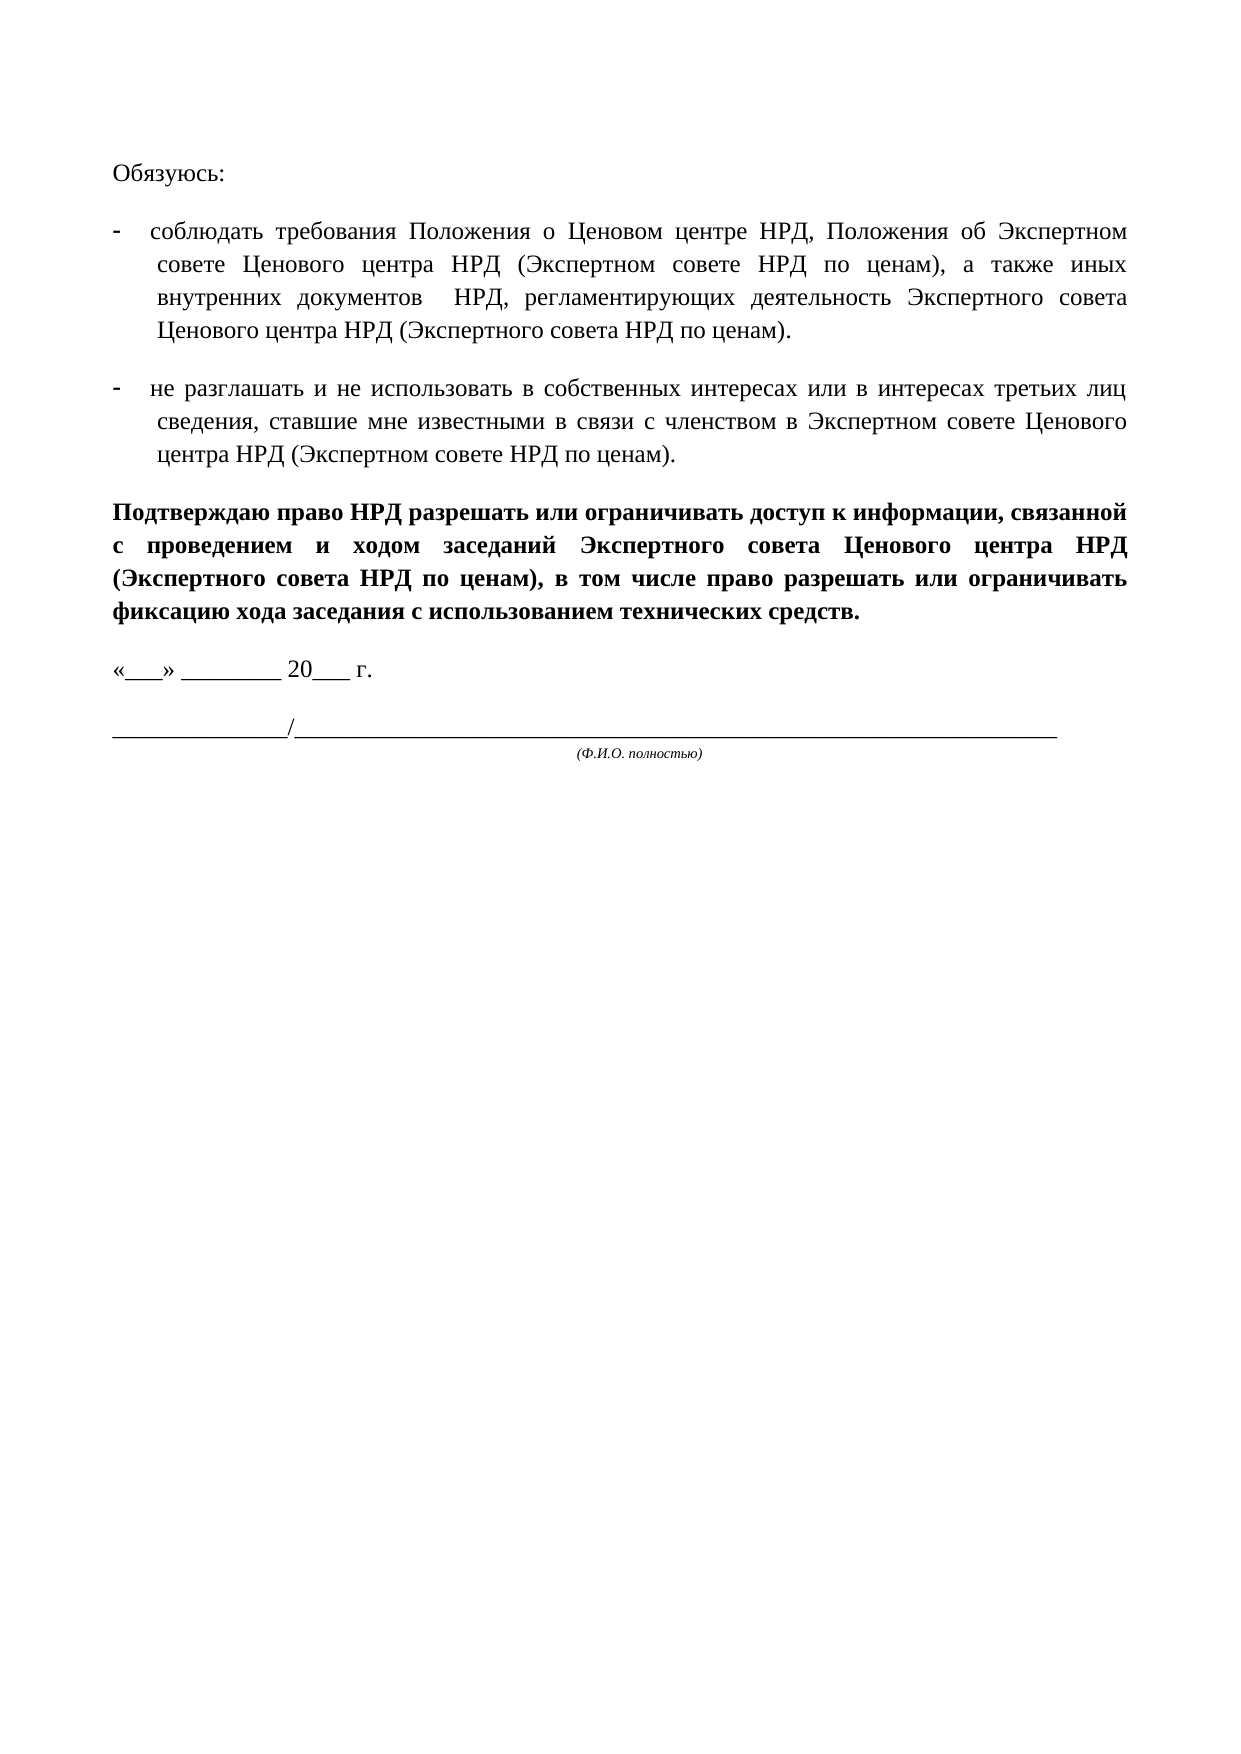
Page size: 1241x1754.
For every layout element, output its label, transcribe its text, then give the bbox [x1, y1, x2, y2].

list не разглашать и не использовать в собственных интересах или в интересах третьих лиц сведения, ставшие мне известными в связи с членством в Экспертном совете Ценового центра НРД (Экспертном совете НРД по ценам). [112, 373, 1128, 468]
list соблюдать требования Положения о Ценовом центре НРД, Положения об Экспертном совете Ценового центра НРД (Экспертном совете НРД по ценам), а также иных внутренних документов НРД, регламентирующих деятельность Экспертного совета Ценового центра НРД (Экспертного совета НРД по ценам). [112, 216, 1128, 344]
text ______________/_____________________________________________________________ [112, 712, 1128, 741]
text Подтверждаю право НРД разрешать или ограничивать доступ к информации, связанной с проведением и ходом заседаний Экспертного совета Ценового центра НРД (Экспертного совета НРД по ценам), в том числе право разрешать или ограничивать фиксацию хода заседания с использованием технических средств. [112, 497, 1128, 625]
text (Ф.И.О. полностью) [555, 745, 1128, 774]
text Обязуюсь: [112, 158, 1128, 187]
text «___» ________ 20___ г. [112, 654, 1128, 683]
